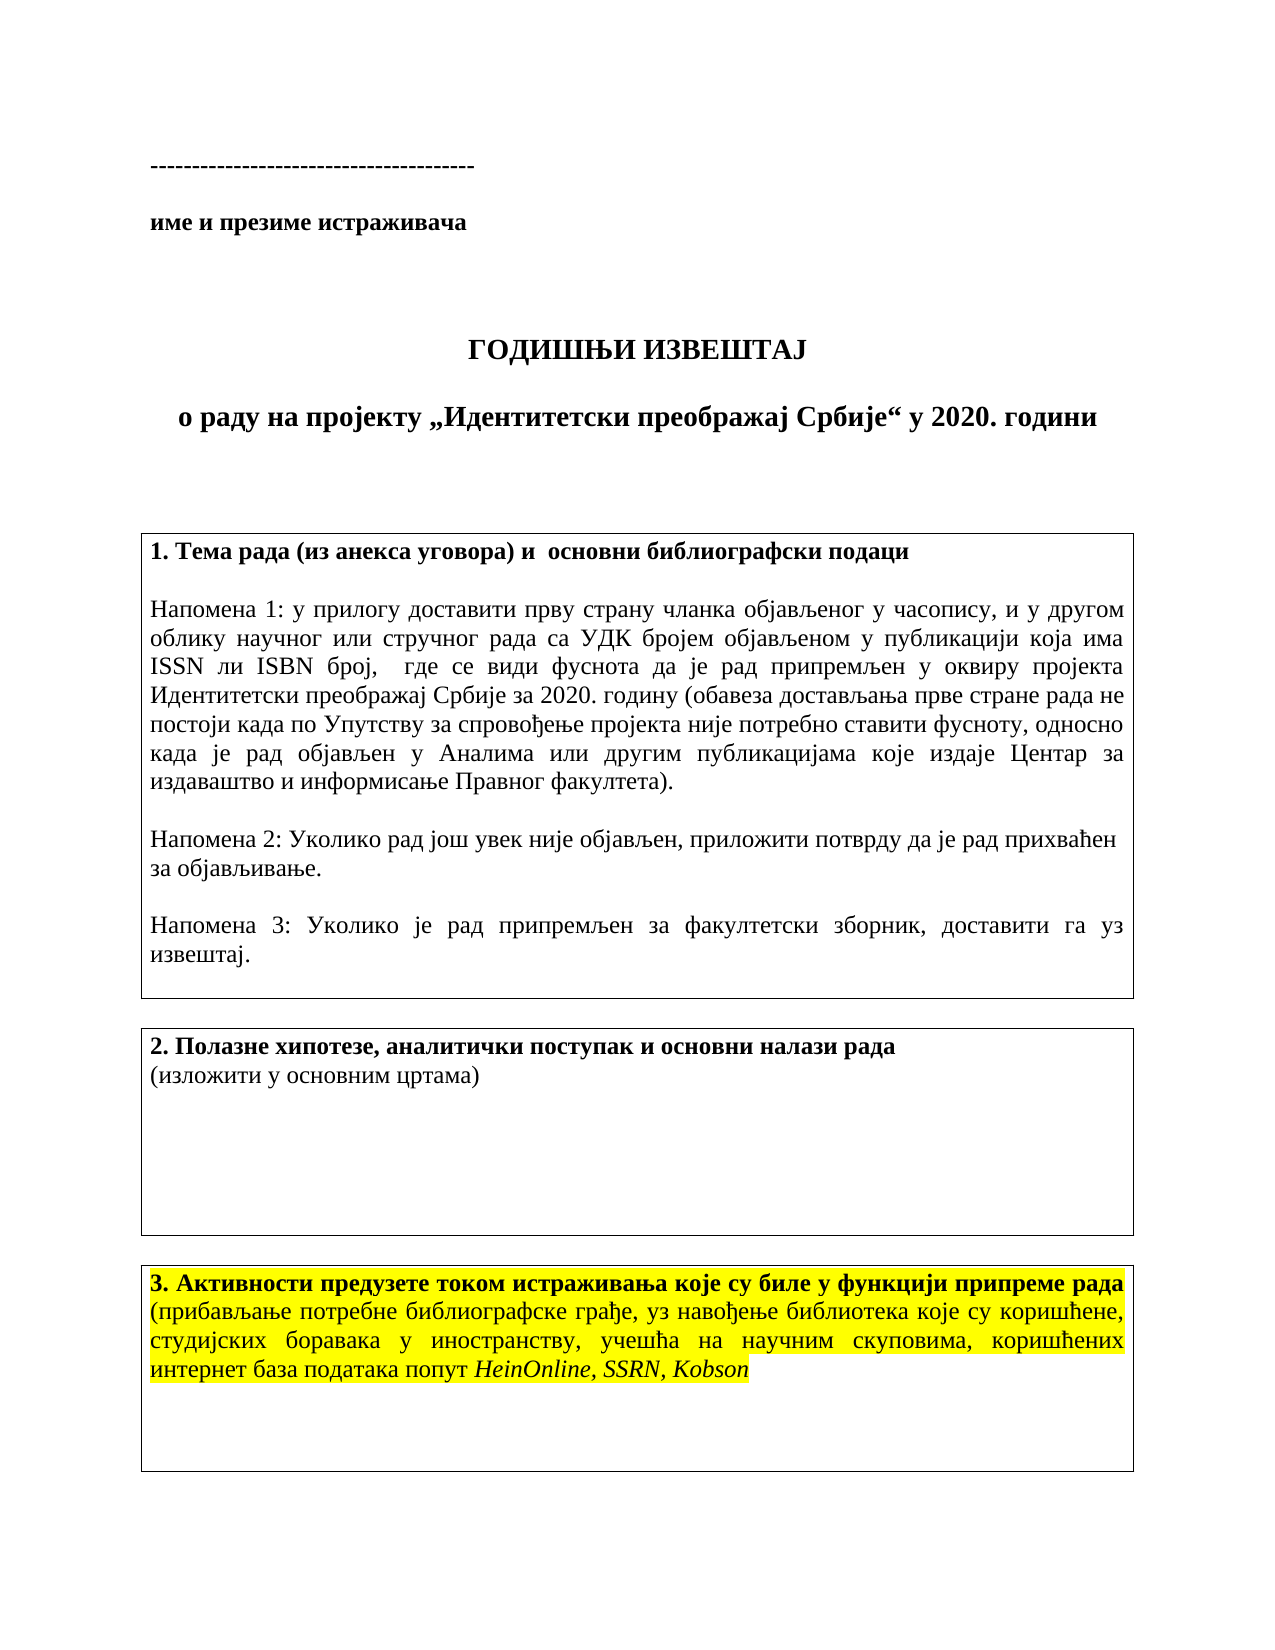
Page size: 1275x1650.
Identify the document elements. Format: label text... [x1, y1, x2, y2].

text Напомена 2: Уколико рад још увек није објављен, приложити потврду да је рад прихваћен за објављивање. [150, 824, 1125, 881]
text 2. Полазне хипотезе, аналитички поступак и основни налази рада [142, 1029, 1133, 1060]
text о раду на пројекту „Идентитетски преображај Србије“ у 2020. години [150, 399, 1125, 433]
text Напомена 3: Уколико је рад припремљен за факултетски зборник, доставити га уз извештај. [150, 910, 1125, 968]
text 3. Активности предузете током истраживања које су биле у функцији припреме рада (прибављање потребне библиографске грађе, уз навођење библиотека које су коришћене, студијских боравака у иностранству, учешћа на научним скуповима, коришћених интернет база података попут HeinOnline, SSRN, Kobson [142, 1266, 1133, 1383]
text 1. Тема рада (из анекса уговора) и основни библиографски подаци [142, 534, 1133, 565]
text ГОДИШЊИ ИЗВЕШТАЈ [150, 332, 1125, 366]
text име и презиме истраживача [150, 207, 1125, 236]
text (изложити у основним цртама) [150, 1060, 1125, 1089]
text --------------------------------------- [150, 150, 1125, 179]
text Напомена 1: у прилогу доставити прву страну чланка објављеног у часопису, и у другом облику научног или стручног рада са УДК бројем објављеном у публикацији која има ISSN ли ISBN број, где се види фуснота да је рад припремљен у оквиру пројекта Идентитетски преображај Србије за 2020. годину (обавеза достављања прве стране рада не постоји када по Упутству за спровођење пројекта није потребно ставити фусноту, односно када је рад објављен у Аналима или другим публикацијама које издаје Центар за издаваштво и информисање Правног факултета). [150, 594, 1125, 795]
